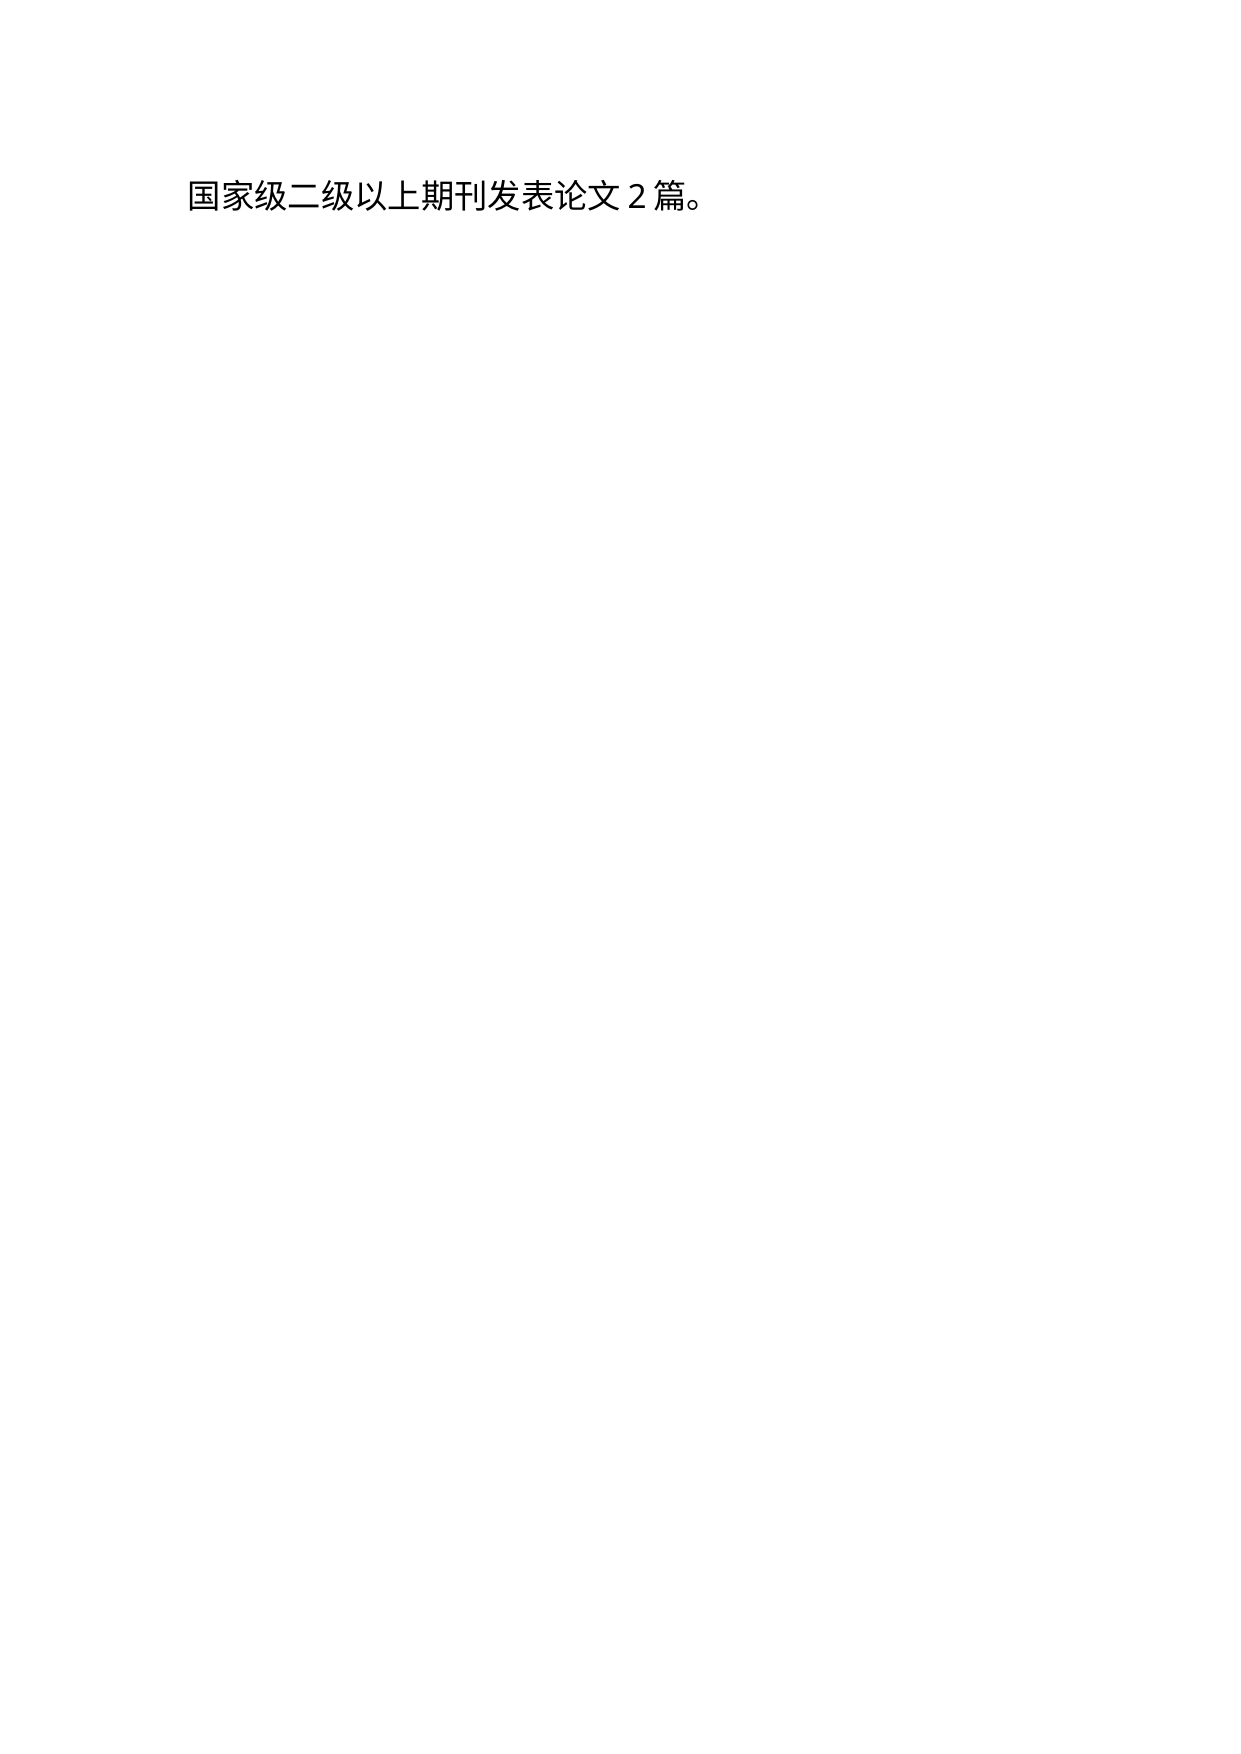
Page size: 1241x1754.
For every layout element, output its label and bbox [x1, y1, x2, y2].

text [187, 162, 1053, 227]
